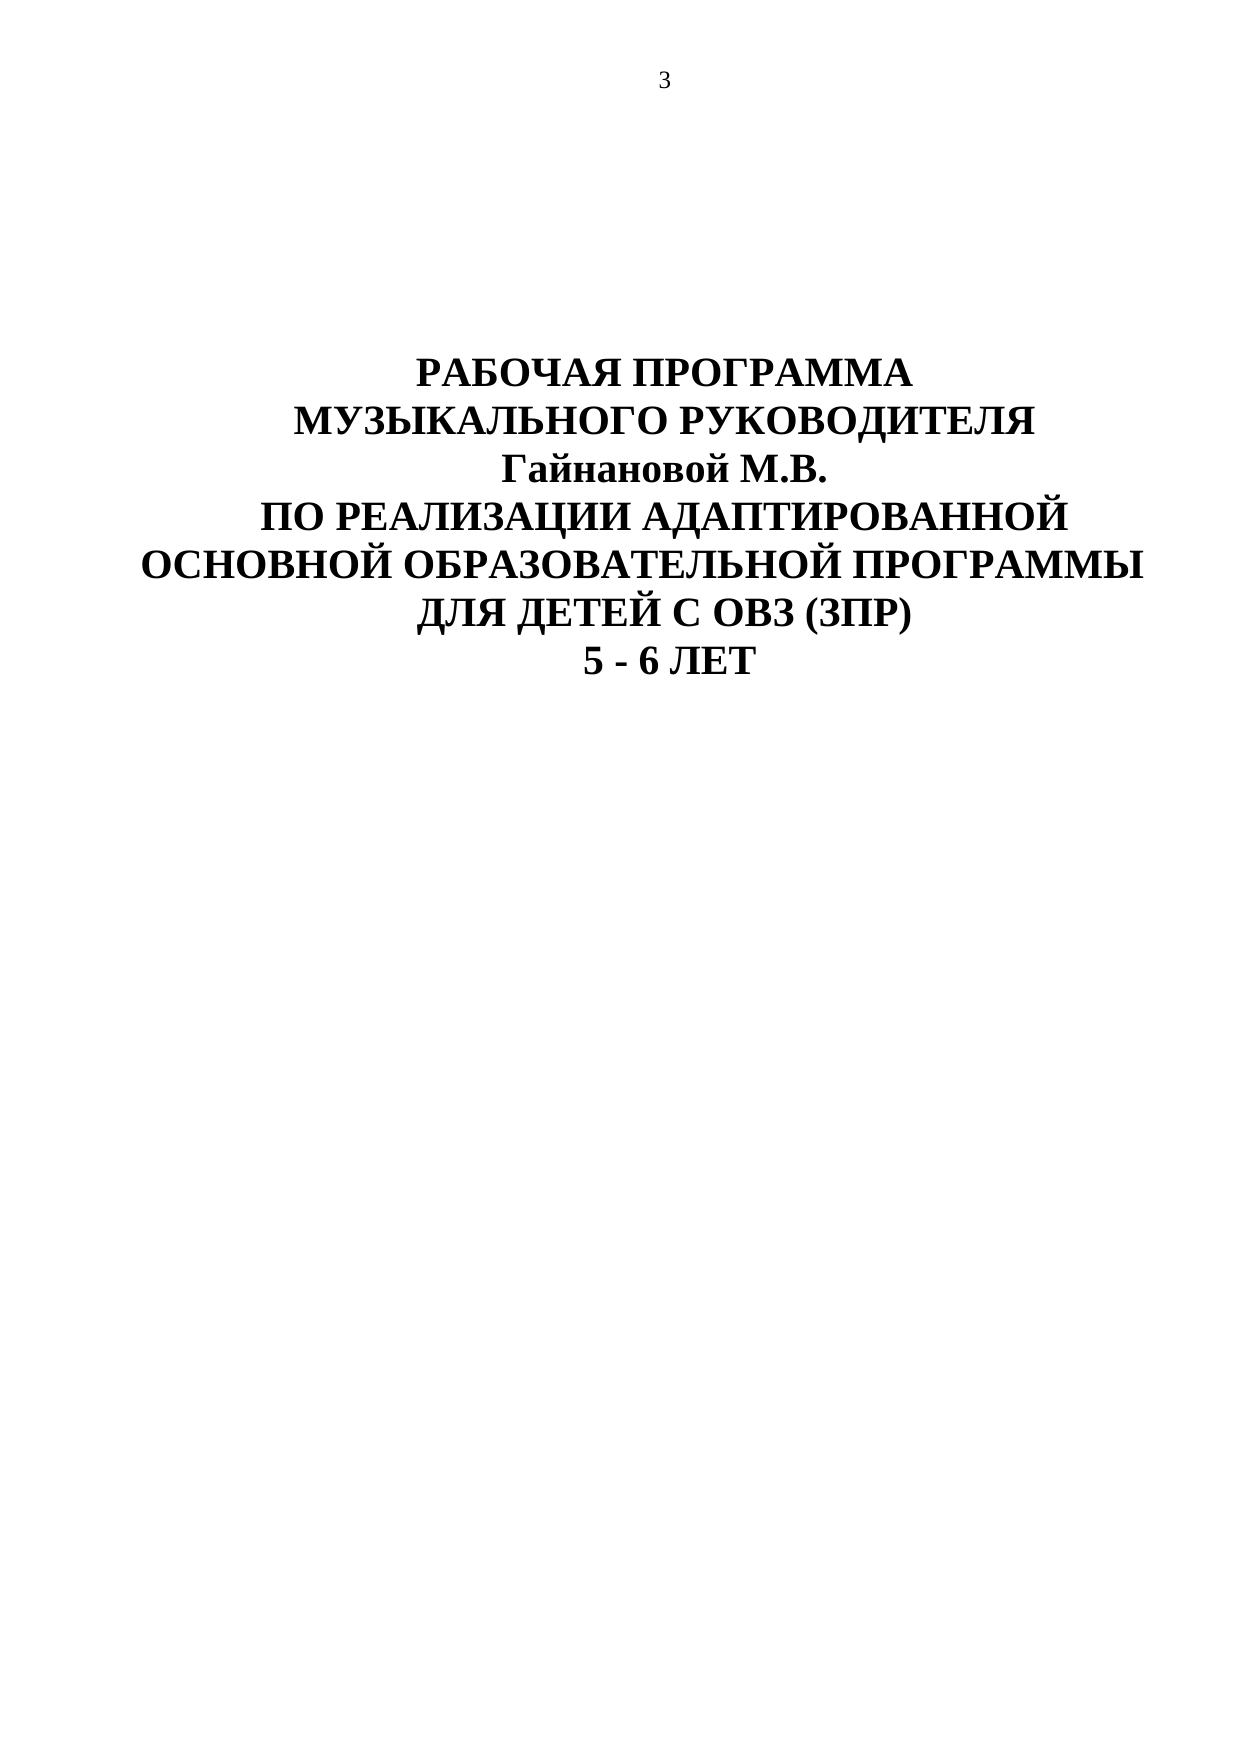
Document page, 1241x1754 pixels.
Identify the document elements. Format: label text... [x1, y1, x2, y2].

text 5 - 6 ЛЕТ [148, 635, 1181, 683]
text РАБОЧАЯ ПРОГРАММА [103, 348, 1181, 396]
text МУЗЫКАЛЬНОГО РУКОВОДИТЕЛЯ [103, 396, 1181, 443]
text Гайнановой М.В. [103, 443, 1181, 491]
text ПО РЕАЛИЗАЦИИ АДАПТИРОВАННОЙ ОСНОВНОЙ ОБРАЗОВАТЕЛЬНОЙ ПРОГРАММЫ [103, 491, 1181, 587]
text ДЛЯ ДЕТЕЙ С ОВЗ (ЗПР) [103, 587, 1181, 635]
